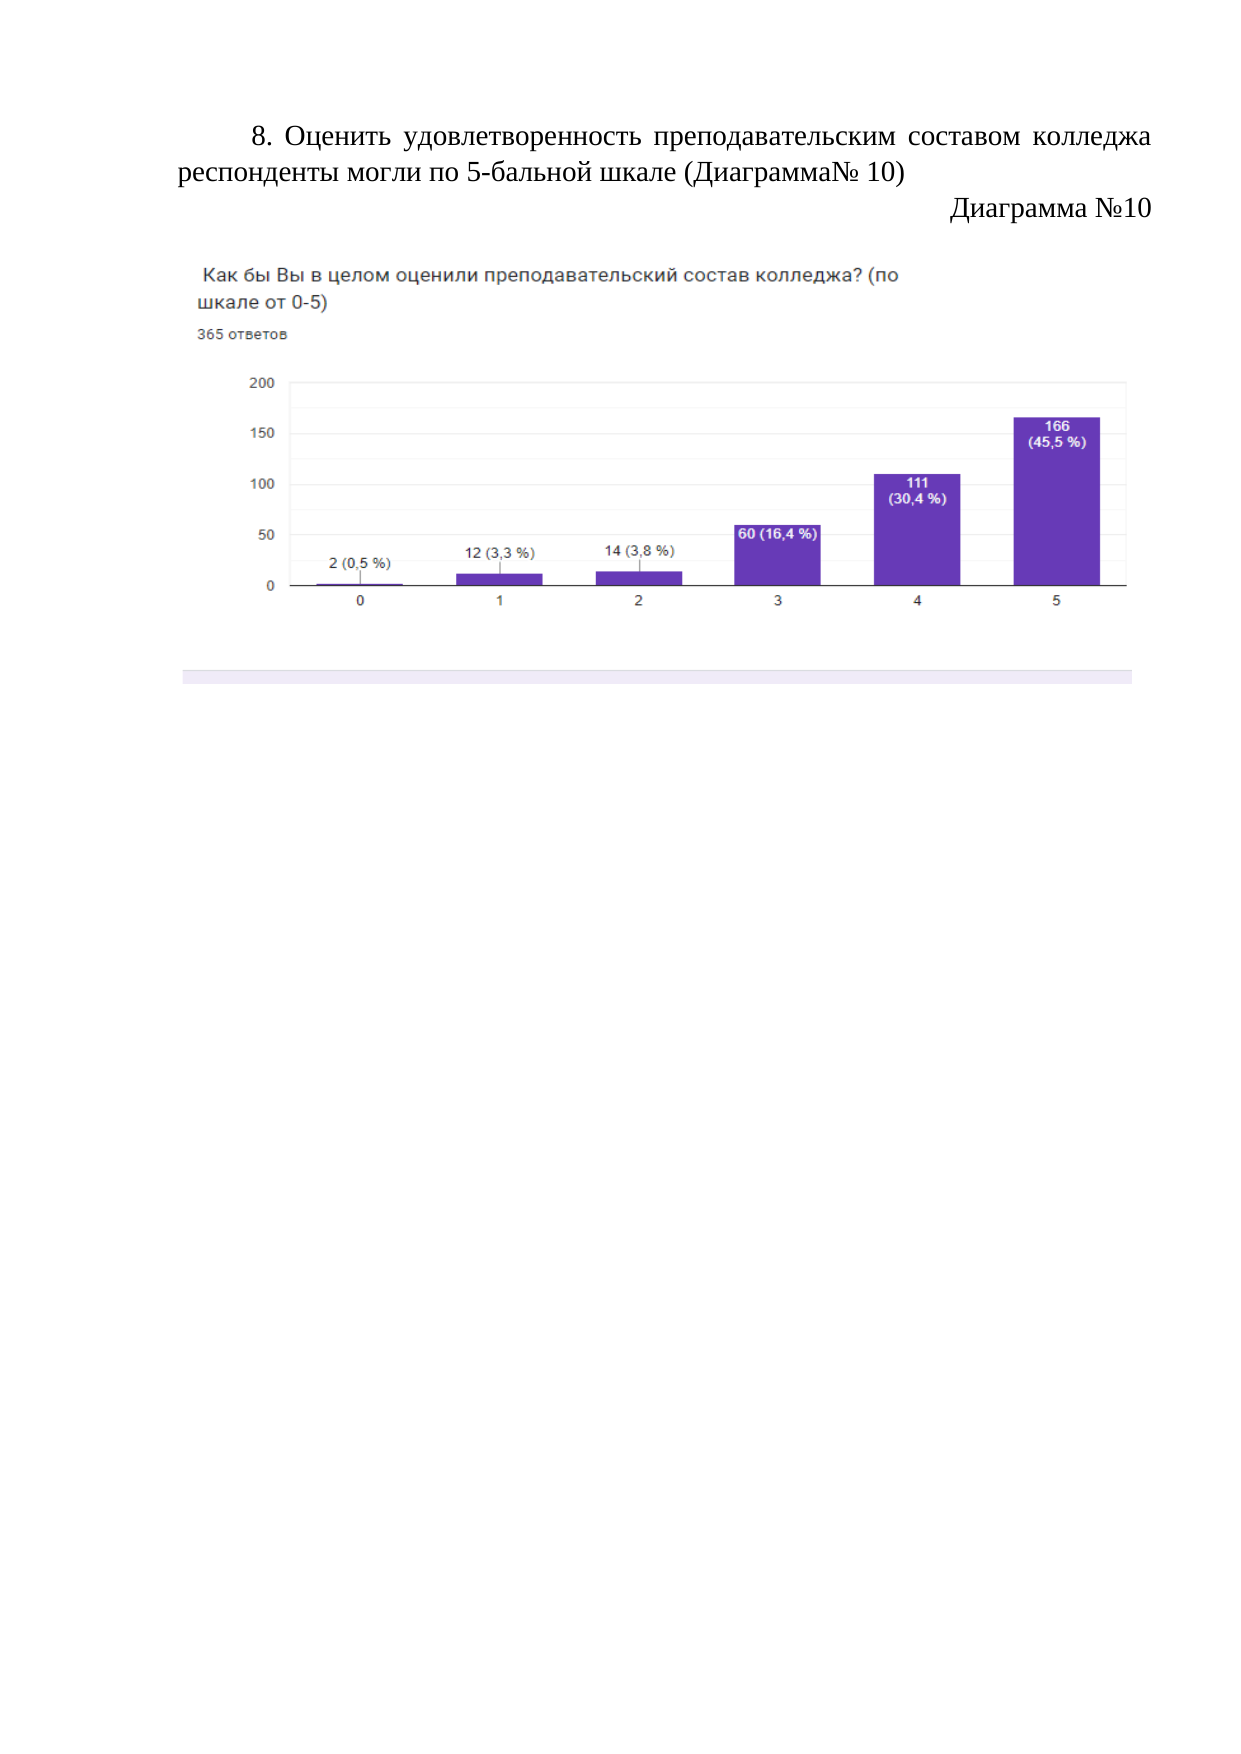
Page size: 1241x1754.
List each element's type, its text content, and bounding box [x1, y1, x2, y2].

picture [182, 243, 1132, 684]
text 8. Оценить удовлетворенность преподавательским составом колледжа респонденты могли по 5-бальной шкале (Диаграмма№ 10) [177, 118, 1152, 188]
text Диаграмма №10 [177, 190, 1152, 224]
